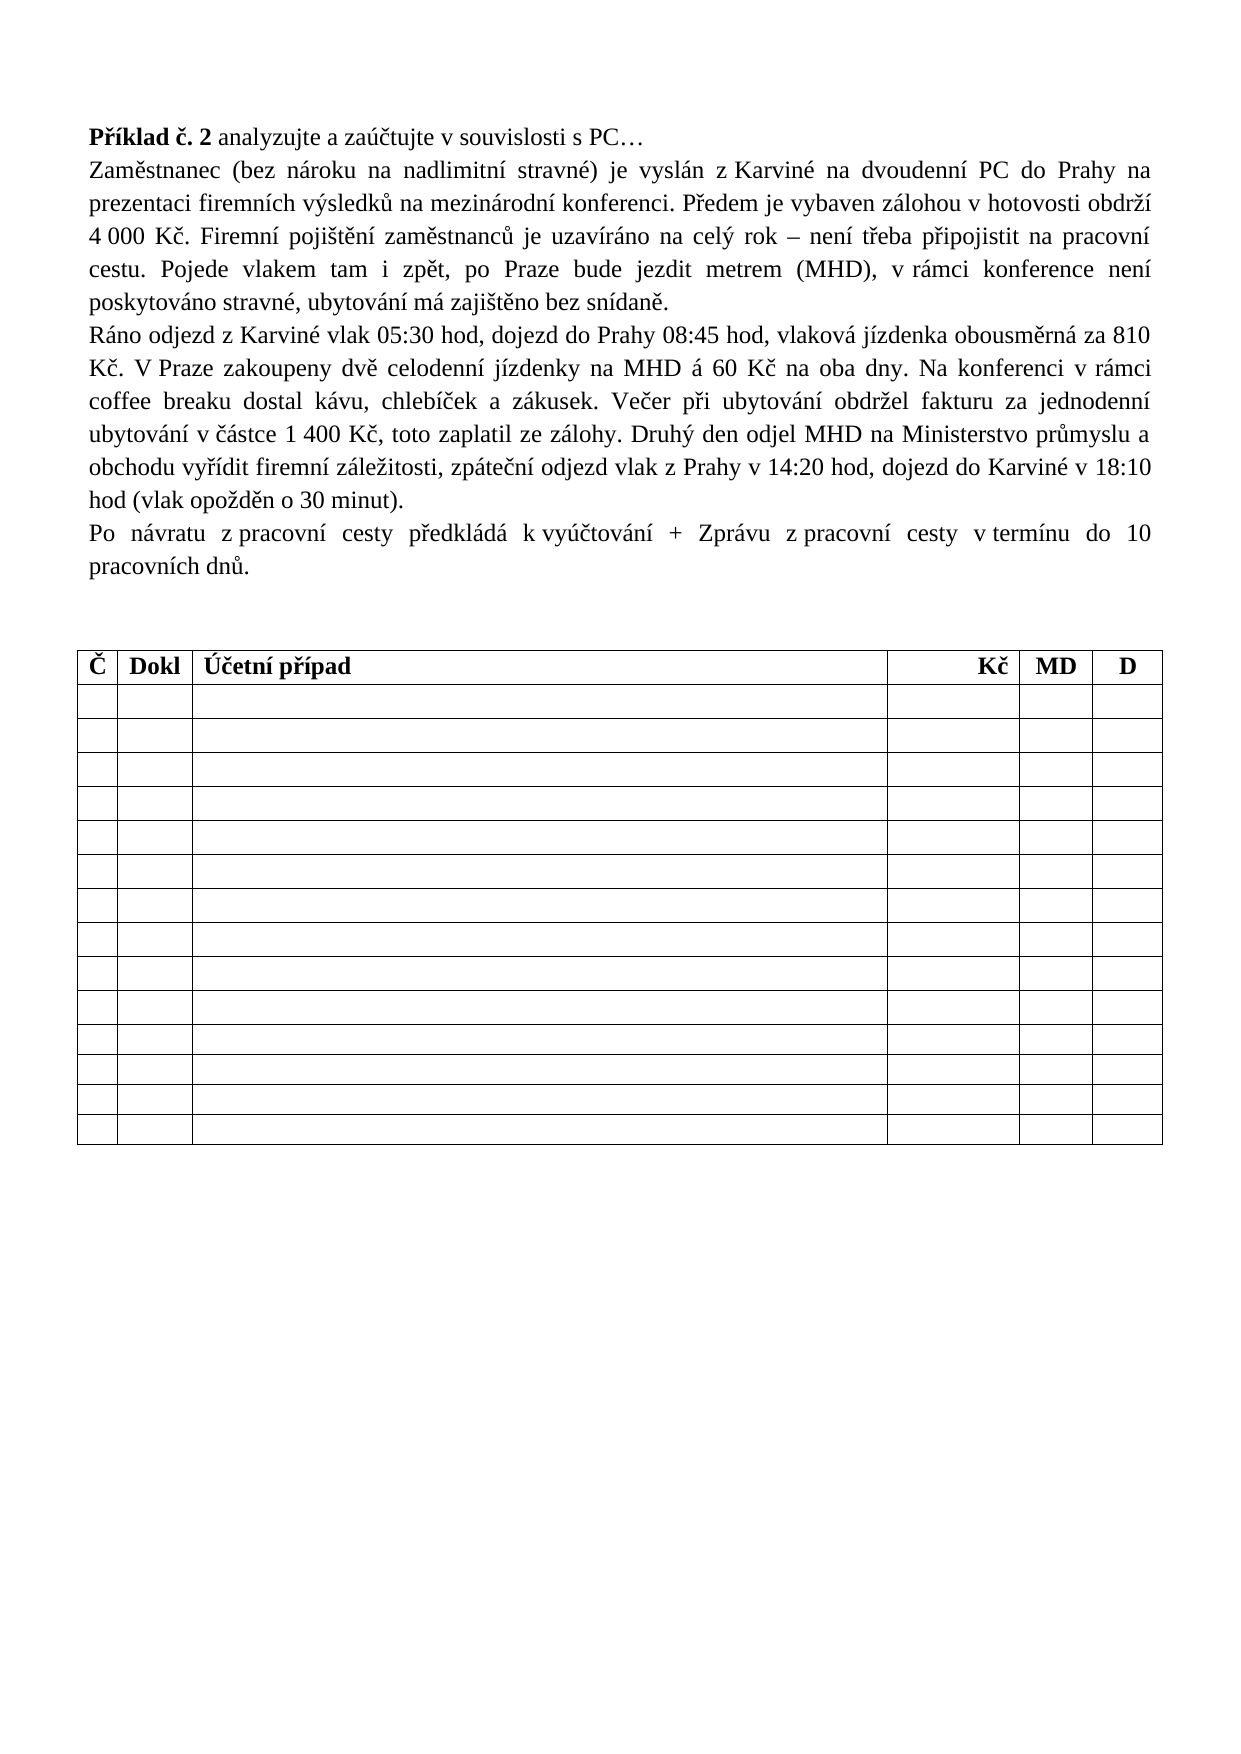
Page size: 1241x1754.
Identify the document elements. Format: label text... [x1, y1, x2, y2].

table_cell [78, 1025, 117, 1054]
table_cell [78, 1055, 117, 1084]
table_cell [1093, 685, 1162, 718]
table_cell [1093, 787, 1162, 820]
table_cell [1020, 923, 1092, 956]
table_cell [78, 821, 117, 854]
table_cell [1020, 685, 1092, 718]
table_cell [78, 1115, 117, 1143]
table_cell [118, 821, 192, 854]
table_header Č [78, 651, 117, 684]
table_cell [1093, 821, 1162, 854]
table_cell [888, 753, 1019, 786]
table_cell [118, 855, 192, 888]
table_cell [78, 719, 117, 752]
table_cell [1020, 753, 1092, 786]
table_cell [118, 787, 192, 820]
table_cell [118, 1115, 192, 1143]
table_cell [1093, 923, 1162, 956]
table_cell [888, 719, 1019, 752]
table_cell [78, 991, 117, 1024]
table_cell [1093, 957, 1162, 990]
table_cell [1093, 1055, 1162, 1084]
table_cell [888, 685, 1019, 718]
table_cell [193, 1055, 887, 1084]
table_cell [1020, 1025, 1092, 1054]
table_cell [193, 1085, 887, 1114]
table_cell [118, 889, 192, 922]
table_cell [1020, 821, 1092, 854]
table_cell [78, 957, 117, 990]
table_cell [118, 991, 192, 1024]
table_cell [888, 957, 1019, 990]
table_header Kč [888, 651, 1019, 684]
table_cell [118, 1085, 192, 1114]
table_cell [888, 1055, 1019, 1084]
table_cell [118, 753, 192, 786]
table_cell [78, 753, 117, 786]
table_cell [78, 685, 117, 718]
table_cell [888, 1025, 1019, 1054]
table_cell [193, 889, 887, 922]
table_cell [193, 991, 887, 1024]
table_cell [193, 821, 887, 854]
table_header D [1093, 651, 1162, 684]
table_cell [193, 923, 887, 956]
table_cell [1020, 1085, 1092, 1114]
table_cell [193, 855, 887, 888]
table_cell [193, 753, 887, 786]
table_cell [118, 719, 192, 752]
table_cell [888, 855, 1019, 888]
table_cell [193, 957, 887, 990]
table_cell [118, 1055, 192, 1084]
table_cell [193, 719, 887, 752]
table_cell [888, 1115, 1019, 1143]
table_cell [1093, 753, 1162, 786]
table_cell [1093, 1025, 1162, 1054]
table_cell [78, 1085, 117, 1114]
table_cell [1020, 889, 1092, 922]
table_cell [888, 889, 1019, 922]
text Po návratu z pracovní cesty předkládá k vyúčtování + Zprávu z pracovní cesty v termínu do 10 pracovních dnů. [89, 518, 1152, 580]
table_header Dokl [118, 651, 192, 684]
table_cell [1020, 1055, 1092, 1084]
table_cell [193, 787, 887, 820]
text Ráno odjezd z Karviné vlak 05:30 hod, dojezd do Prahy 08:45 hod, vlaková jízdenka obousměrná za 810 Kč. V Praze zakoupeny dvě celodenní jízdenky na MHD á 60 Kč na oba dny. Na konferenci v rámci coffee breaku dostal kávu, chlebíček a zákusek. Večer při ubytování obdržel fakturu za jednodenní ubytování v částce 1 400 Kč, toto zaplatil ze zálohy. Druhý den odjel MHD na Ministerstvo průmyslu a obchodu vyřídit firemní záležitosti, zpáteční odjezd vlak z Prahy v 14:20 hod, dojezd do Karviné v 18:10 hod (vlak opožděn o 30 minut). [89, 320, 1152, 514]
table_cell [1093, 1115, 1162, 1143]
table_header Účetní případ [193, 651, 887, 684]
table_cell [78, 889, 117, 922]
table_cell [193, 1115, 887, 1143]
table_cell [888, 923, 1019, 956]
table_cell [118, 957, 192, 990]
table_cell [1020, 991, 1092, 1024]
table_cell [1020, 855, 1092, 888]
table_cell [1093, 889, 1162, 922]
table_cell [78, 923, 117, 956]
table_cell [78, 787, 117, 820]
table_cell [1020, 787, 1092, 820]
table_cell [193, 1025, 887, 1054]
table_cell [888, 787, 1019, 820]
table_cell [1020, 957, 1092, 990]
table_header MD [1020, 651, 1092, 684]
text Příklad č. 2 analyzujte a zaúčtujte v souvislosti s PC… [89, 122, 1152, 150]
table_cell [193, 685, 887, 718]
table_cell [118, 685, 192, 718]
text Zaměstnanec (bez nároku na nadlimitní stravné) je vyslán z Karviné na dvoudenní PC do Prahy na prezentaci firemních výsledků na mezinárodní konferenci. Předem je vybaven zálohou v hotovosti obdrží 4 000 Kč. Firemní pojištění zaměstnanců je uzavíráno na celý rok – není třeba připojistit na pracovní cestu. Pojede vlakem tam i zpět, po Praze bude jezdit metrem (MHD), v rámci konference není poskytováno stravné, ubytování má zajištěno bez snídaně. [89, 155, 1152, 316]
table_cell [888, 821, 1019, 854]
table_cell [1093, 1085, 1162, 1114]
table_cell [118, 923, 192, 956]
table_cell [888, 991, 1019, 1024]
table_cell [118, 1025, 192, 1054]
table_cell [1093, 991, 1162, 1024]
table_cell [1020, 1115, 1092, 1143]
table_cell [1093, 719, 1162, 752]
table_cell [1093, 855, 1162, 888]
table_cell [78, 855, 117, 888]
table_cell [888, 1085, 1019, 1114]
table_cell [1020, 719, 1092, 752]
